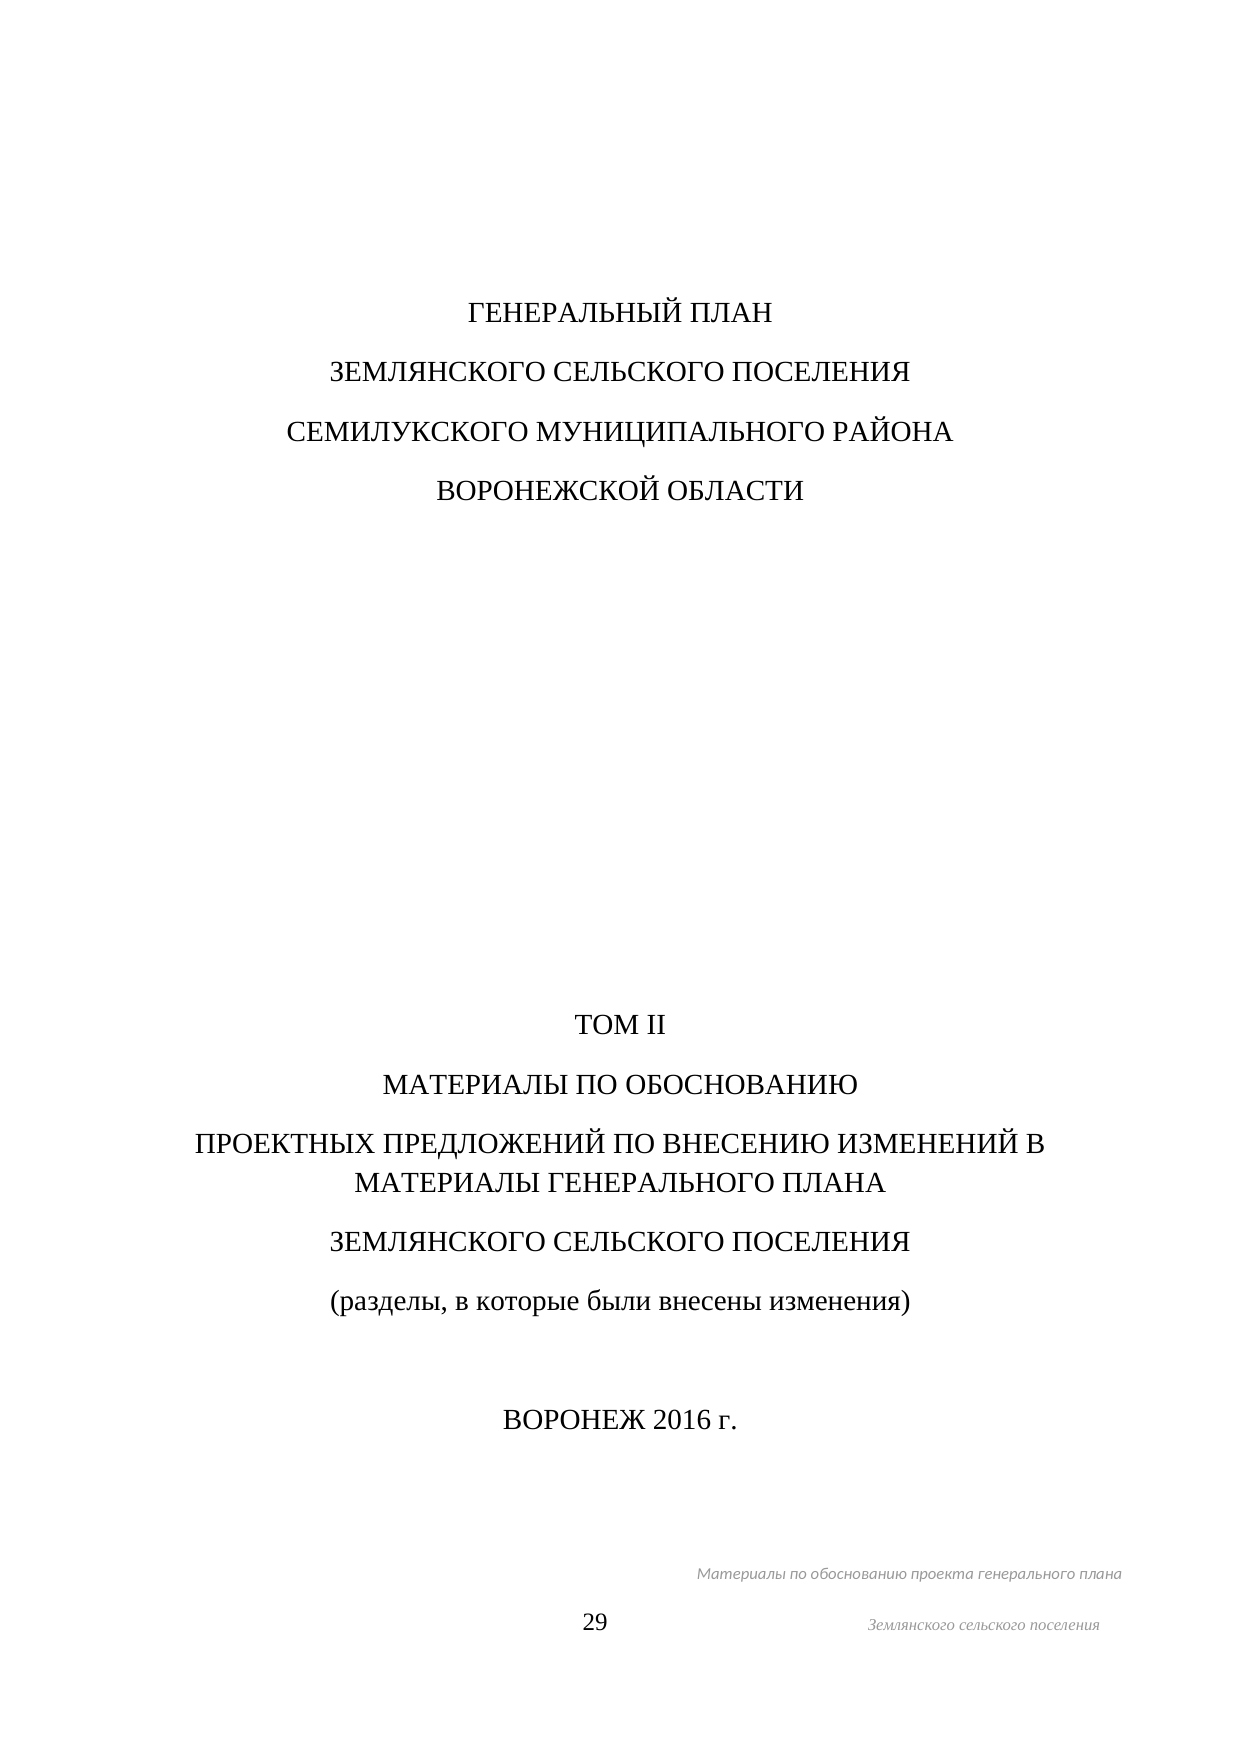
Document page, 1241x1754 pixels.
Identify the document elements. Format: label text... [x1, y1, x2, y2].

text ВОРОНЕЖ . [118, 1402, 1122, 1436]
text ТОМ II [118, 1007, 1122, 1041]
text ГЕНЕРАЛЬНЫЙ ПЛАН [118, 295, 1122, 328]
text МАТЕРИАЛЫ ПО ОБОСНОВАНИЮ [118, 1067, 1122, 1100]
text ВОРОНЕЖСКОЙ ОБЛАСТИ [118, 473, 1122, 507]
text ЗЕМЛЯНСКОГО СЕЛЬСКОГО ПОСЕЛЕНИЯ [118, 1224, 1122, 1258]
text СЕМИЛУКСКОГО МУНИЦИПАЛЬНОГО РАЙОНА [118, 414, 1122, 447]
text (разделы, в которые были внесены изменения) [118, 1283, 1122, 1317]
text ПРОЕКТНЫХ ПРЕДЛОЖЕНИЙ ПО ВНЕСЕНИЮ ИЗМЕНЕНИЙ В МАТЕРИАЛЫ ГЕНЕРАЛЬНОГО ПЛАНА [118, 1126, 1122, 1198]
text ЗЕМЛЯНСКОГО СЕЛЬСКОГО ПОСЕЛЕНИЯ [118, 354, 1122, 388]
